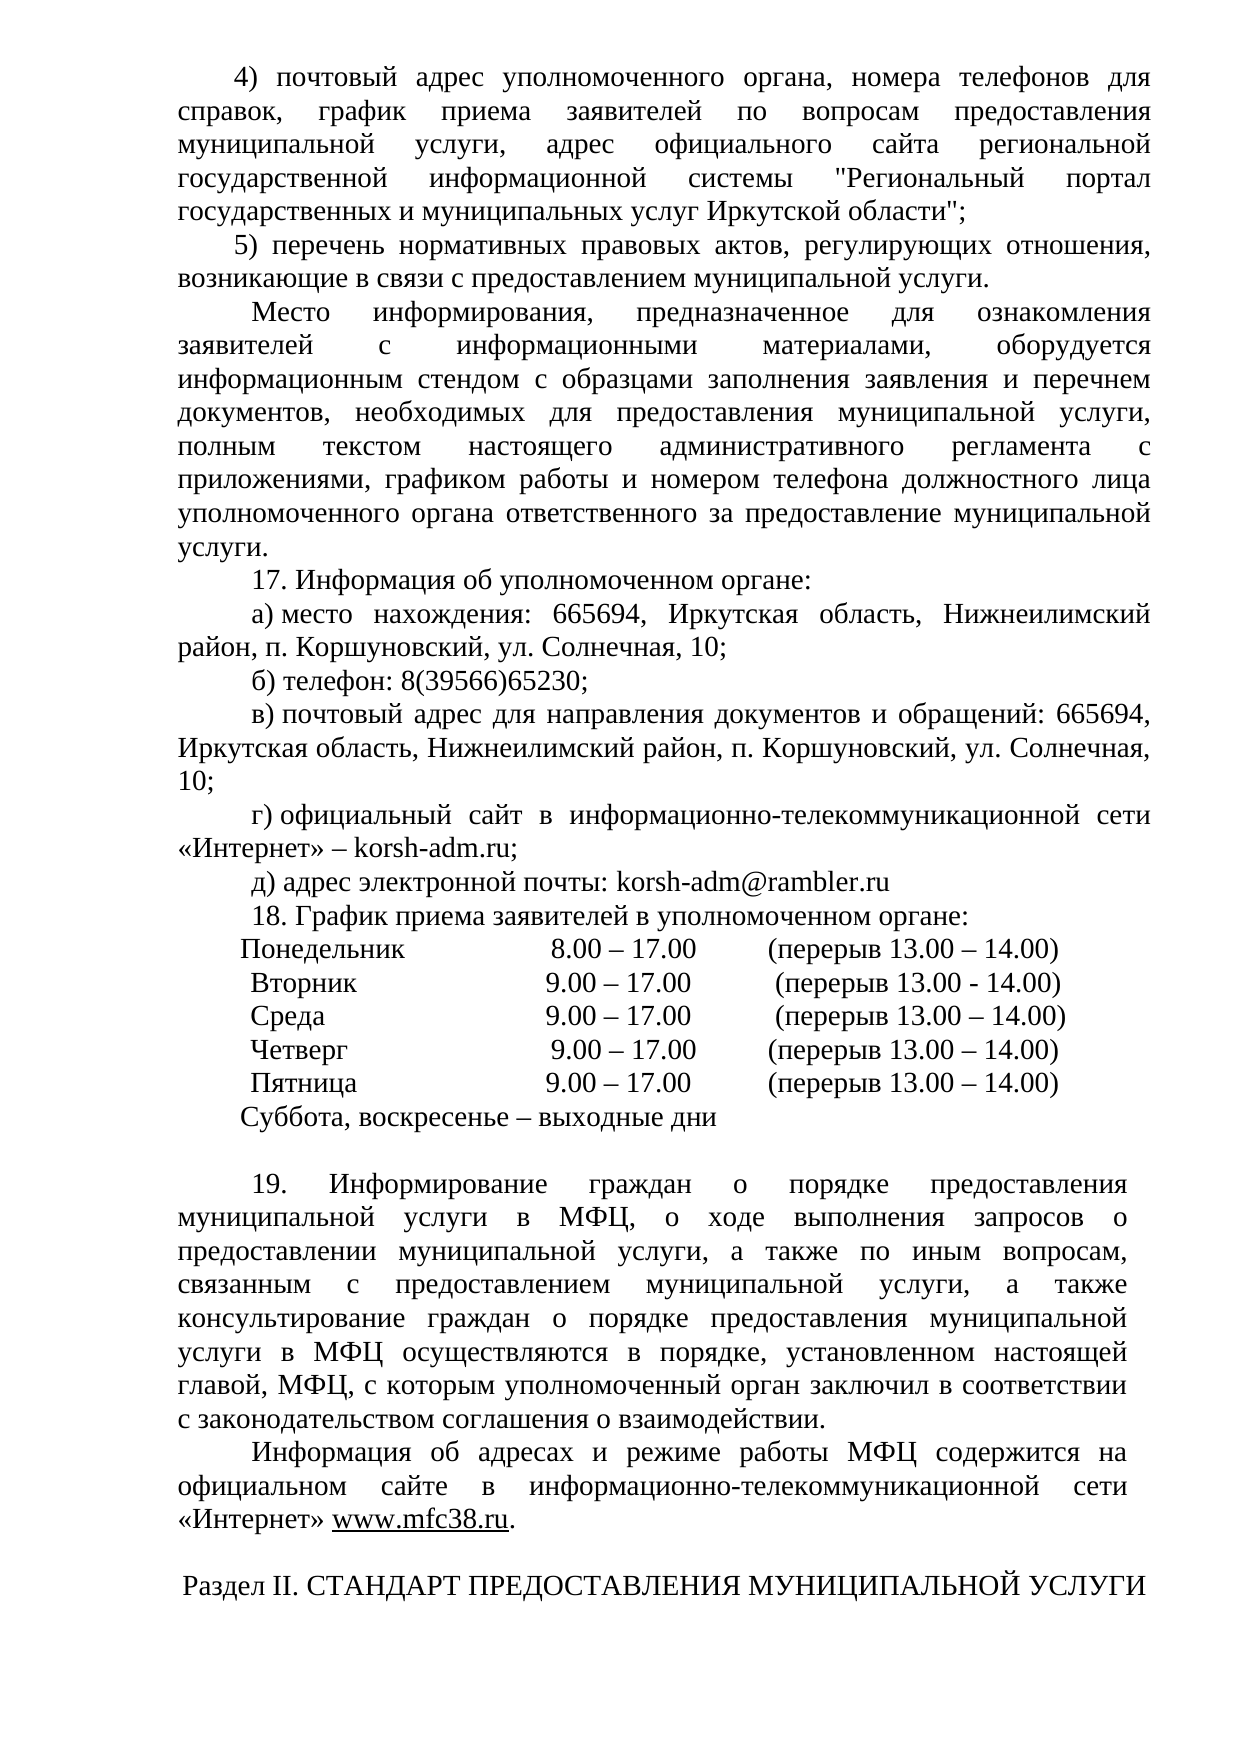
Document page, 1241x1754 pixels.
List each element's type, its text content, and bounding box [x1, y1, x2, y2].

table_cell (перерыв 13.00 – 14.00) (перерыв 13.00 – 14.00) [756, 1032, 1139, 1099]
table_cell Суббота, воскресенье – выходные дни 19. Информирование граждан о порядке предоставления муниципальной услуги в МФЦ, о ходе выполнения запросов о предоставлении муниципальной услуги, а также по иным вопросам, связанным с предоставлением муниципальной услуги, а также консультирование граждан о порядке предоставления муниципальной услуги в МФЦ осуществляются в порядке, установленном настоящей главой, МФЦ, с которым уполномоченный орган заключил в соответствии с законодательством соглашения о взаимодействии. Информация об адресах и режиме работы МФЦ содержится на официальном сайте в информационно-телекоммуникационной сети «Интернет» www.mfc38.ru. [166, 1099, 1139, 1568]
text Место информирования, предназначенное для ознакомления заявителей с информационными материалами, оборудуется информационным стендом с образцами заполнения заявления и перечнем документов, необходимых для предоставления муниципальной услуги, полным текстом настоящего административного регламента с приложениями, графиком работы и номером телефона должностного лица уполномоченного органа ответственного за предоставление муниципальной услуги. [177, 294, 1152, 562]
text а) место нахождения: 665694, Иркутская область, Нижнеилимский район, п. Коршуновский, ул. Солнечная, 10; [177, 596, 1152, 663]
text в) почтовый адрес для направления документов и обращений: 665694, Иркутская область, Нижнеилимский район, п. Коршуновский, ул. Солнечная, 10; [177, 696, 1152, 797]
table_header 8.00 – 17.00 9.00 – 17.00 9.00 – 17.00 [490, 931, 756, 1032]
text 5) перечень нормативных правовых актов, регулирующих отношения, возникающие в связи с предоставлением муниципальной услуги. [177, 227, 1152, 294]
text 4) почтовый адрес уполномоченного органа, номера телефонов для справок, график приема заявителей по вопросам предоставления муниципальной услуги, адрес официального сайта региональной государственной информационной системы "Региональный портал государственных и муниципальных услуг Иркутской области"; [177, 59, 1152, 227]
table_header Понедельник Вторник Среда [166, 931, 490, 1032]
text 18. График приема заявителей в уполномоченном органе: [177, 898, 1152, 931]
text 17. Информация об уполномоченном органе: [177, 562, 1152, 596]
text Раздел II. СТАНДАРТ ПРЕДОСТАВЛЕНИЯ МУНИЦИПАЛЬНОЙ УСЛУГИ [177, 1568, 1152, 1602]
text д) адрес электронной почты: korsh-adm@rambler.ru [177, 864, 1152, 898]
table_cell Четверг Пятница [166, 1032, 490, 1099]
text г) официальный сайт в информационно-телекоммуникационной сети «Интернет» – korsh-adm.ru; [177, 797, 1152, 864]
table_header (перерыв 13.00 – 14.00) (перерыв 13.00 - 14.00) (перерыв 13.00 – 14.00) [756, 931, 1139, 1032]
table_cell 9.00 – 17.00 9.00 – 17.00 [490, 1032, 756, 1099]
text б) телефон: 8(39566)65230; [177, 663, 1152, 696]
